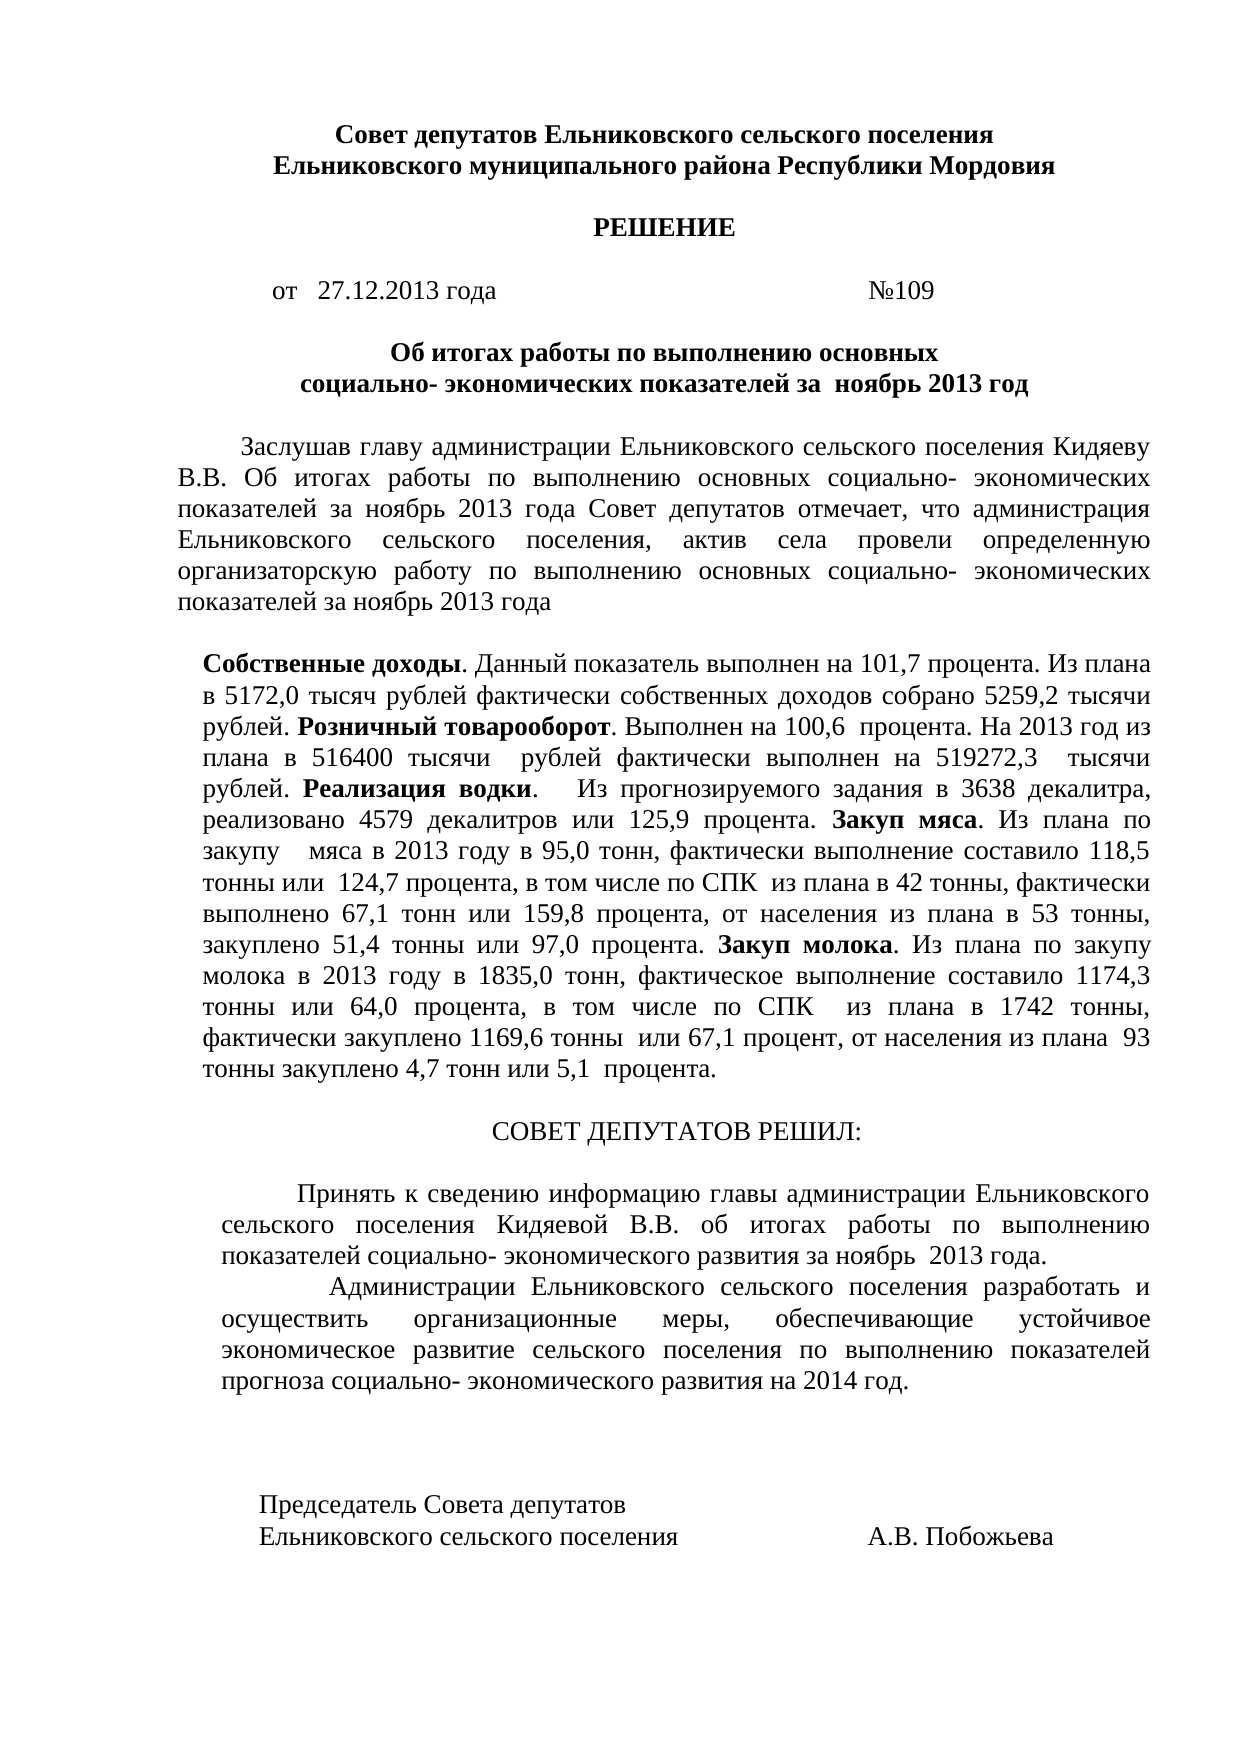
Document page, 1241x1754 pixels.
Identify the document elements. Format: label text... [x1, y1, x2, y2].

text Ельниковского муниципального района Республики Мордовия [177, 149, 1152, 180]
text Председатель Совета депутатов [258, 1488, 1152, 1520]
text Совет депутатов Ельниковского сельского поселения [177, 118, 1152, 149]
text Об итогах работы по выполнению основных [177, 336, 1152, 367]
text РЕШЕНИЕ [177, 212, 1152, 243]
text Заслушав главу администрации Ельниковского сельского поселения Кидяеву В.В. Об итогах работы по выполнению основных социально- экономических показателей за ноябрь 2013 года Совет депутатов отмечает, что администрация Ельниковского сельского поселения, актив села провели определенную организаторскую работу по выполнению основных социально- экономических показателей за ноябрь 2013 года [177, 429, 1152, 616]
text Собственные доходы. Данный показатель выполнен на 101,7 процента. Из плана в 5172,0 тысяч рублей фактически собственных доходов собрано 5259,2 тысячи рублей. Розничный товарооборот. Выполнен на 100,6 процента. На 2013 год из плана в 516400 тысячи рублей фактически выполнен на 519272,3 тысячи рублей. Реализация водки. Из прогнозируемого задания в 3638 декалитра, реализовано 4579 декалитров или 125,9 процента. Закуп мяса. Из плана по закупу мяса в 2013 году в 95,0 тонн, фактически выполнение составило 118,5 тонны или 124,7 процента, в том числе по СПК из плана в 42 тонны, фактически выполнено 67,1 тонн или 159,8 процента, от населения из плана в 53 тонны, закуплено 51,4 тонны или 97,0 процента. Закуп молока. Из плана по закупу молока в 2013 году в 1835,0 тонн, фактическое выполнение составило 1174,3 тонны или 64,0 процента, в том числе по СПК из плана в 1742 тонны, фактически закуплено 1169,6 тонны или 67,1 процент, от населения из плана 93 тонны закуплено 4,7 тонн или 5,1 процента. [202, 648, 1152, 1084]
text от 27.12.2013 года №109 [177, 274, 1152, 305]
text Принять к сведению информацию главы администрации Ельниковского сельского поселения Кидяевой В.В. об итогах работы по выполнению показателей социально- экономического развития за ноябрь 2013 года. [221, 1177, 1152, 1271]
text СОВЕТ ДЕПУТАТОВ РЕШИЛ: [202, 1115, 1152, 1146]
text Администрации Ельниковского сельского поселения разработать и осуществить организационные меры, обеспечивающие устойчивое экономическое развитие сельского поселения по выполнению показателей прогноза социально- экономического развития на 2014 год. [221, 1271, 1152, 1395]
text Ельниковского сельского поселения А.В. Побожьева [258, 1520, 1152, 1551]
text социально- экономических показателей за ноябрь 2013 год [177, 367, 1152, 398]
